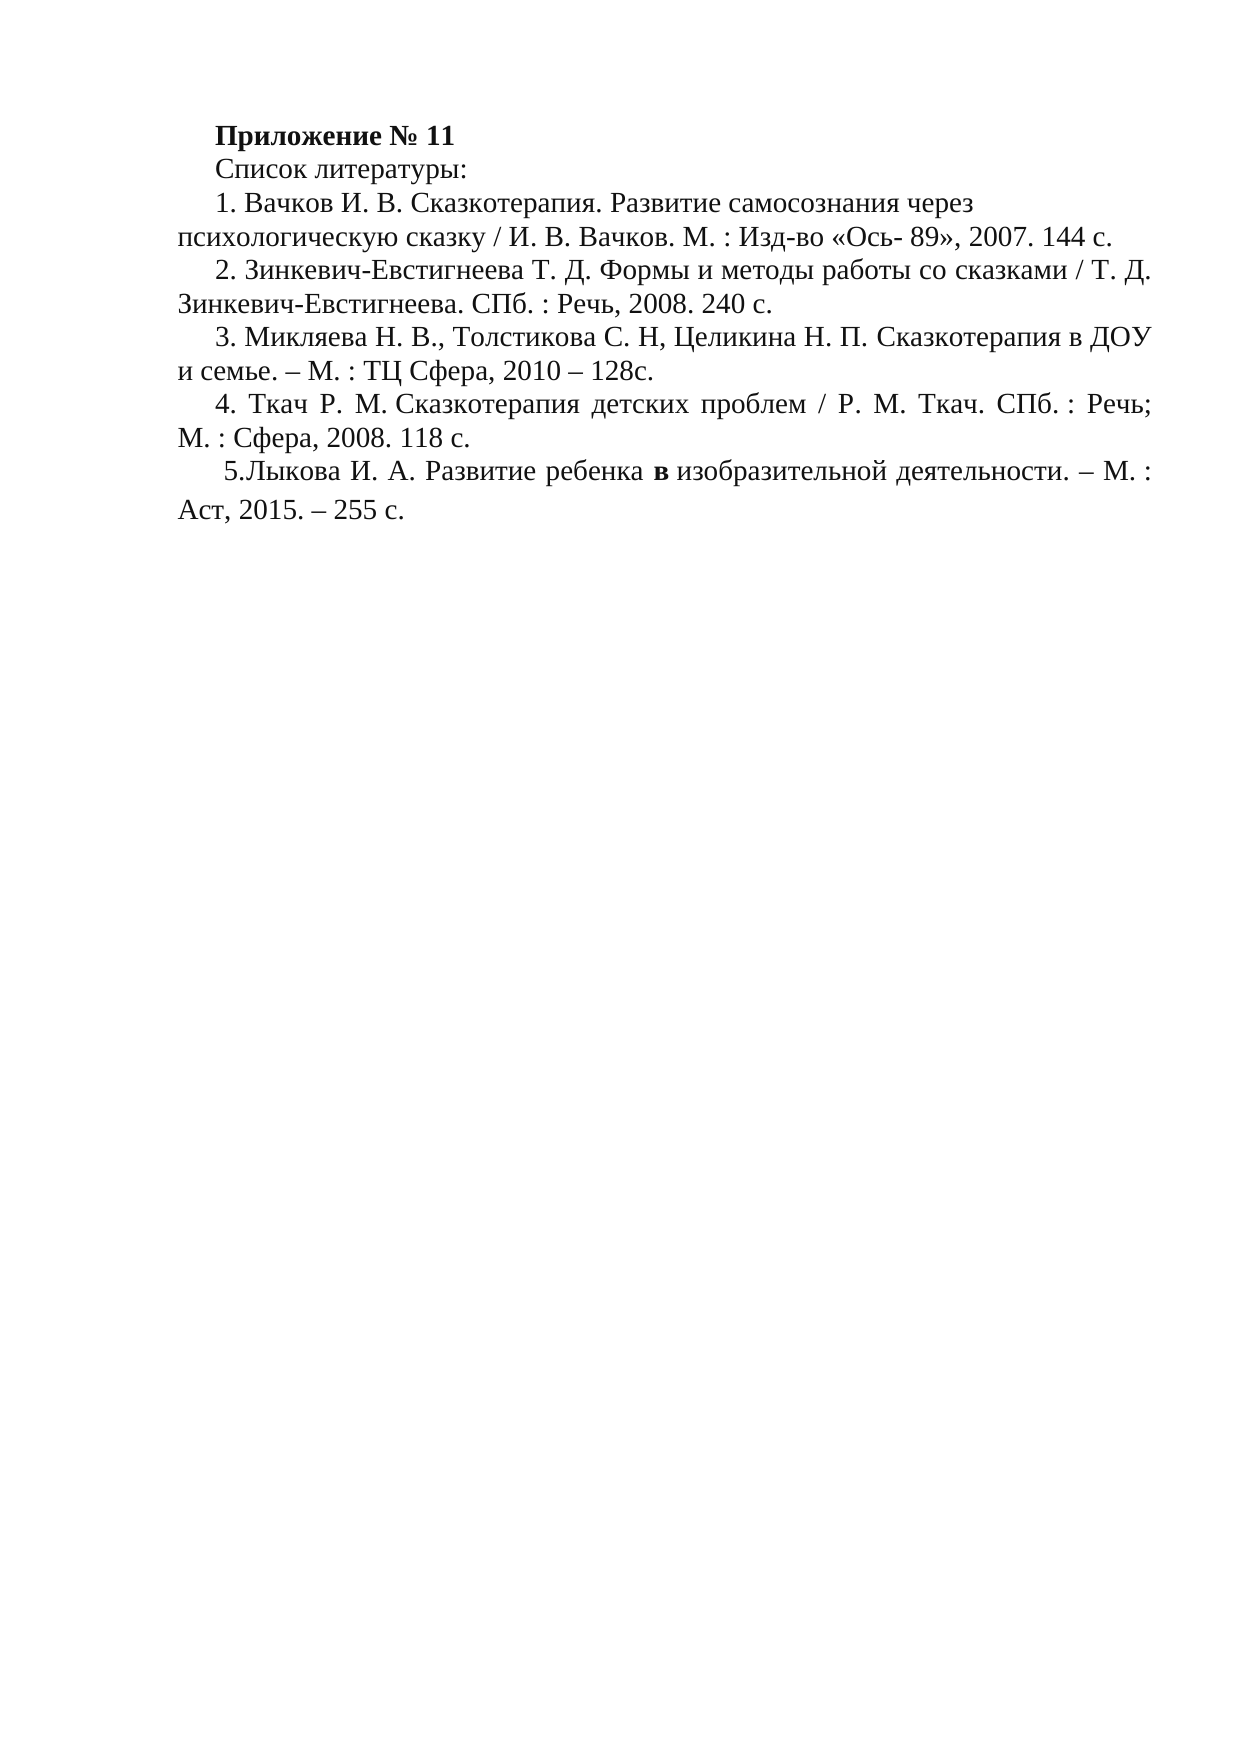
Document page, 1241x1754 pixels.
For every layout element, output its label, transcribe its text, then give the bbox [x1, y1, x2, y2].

text 3. Микляева Н. В., Толстикова С. Н, Целикина Н. П. Сказкотерапия в ДОУ и семье. – М. : ТЦ Сфера, 2010 – 128с. [177, 319, 1152, 386]
text Приложение № 11 [177, 118, 1152, 152]
text 5.Лыкова И. А. Развитие ребенка в изобразительной деятельности. – М. : Аст, 2015. – 255 с. [177, 453, 1152, 526]
text 2. Зинкевич-Евстигнеева Т. Д. Формы и методы работы со сказками / Т. Д. Зинкевич-Евстигнеева. СПб. : Речь, 2008. 240 с. [177, 252, 1152, 319]
text Список литературы: [177, 152, 1152, 185]
text 1. Вачков И. В. Сказкотерапия. Развитие самосознания через психологическую сказку / И. В. Вачков. М. : Изд-во «Ось- 89», 2007. 144 с. [177, 185, 1152, 252]
text 4. Ткач Р. М. Сказкотерапия детских проблем / Р. М. Ткач. СПб. : Речь; М. : Сфера, 2008. 118 с. [177, 386, 1152, 453]
